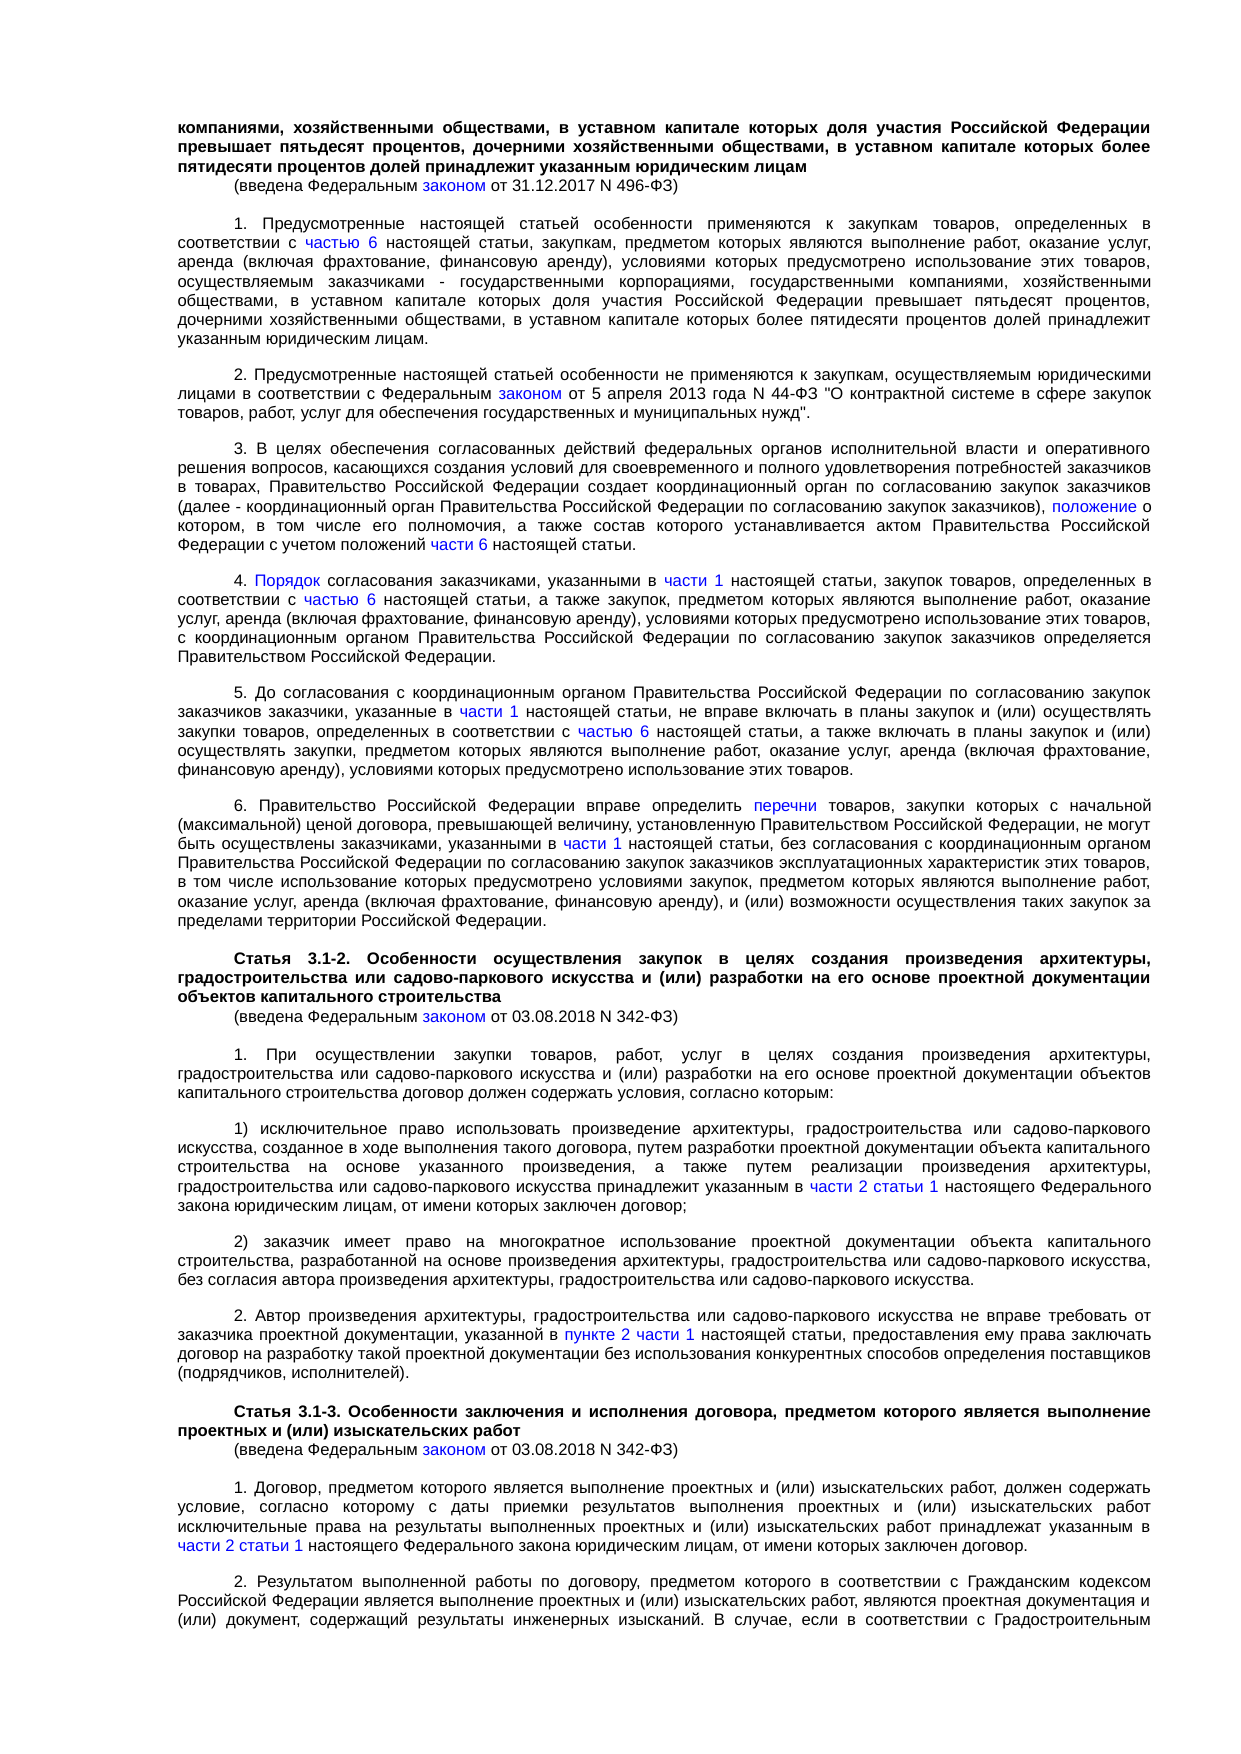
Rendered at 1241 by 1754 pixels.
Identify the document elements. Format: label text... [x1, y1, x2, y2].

text 1. Договор, предметом которого является выполнение проектных и (или) изыскательских работ, должен содержать условие, согласно которому с даты приемки результатов выполнения проектных и (или) изыскательских работ исключительные права на результаты выполненных проектных и (или) изыскательских работ принадлежат указанным в части 2 статьи 1 настоящего Федерального закона юридическим лицам, от имени которых заключен договор. [177, 1478, 1152, 1555]
text 2. Автор произведения архитектуры, градостроительства или садово-паркового искусства не вправе требовать от заказчика проектной документации, указанной в пункте 2 части 1 настоящей статьи, предоставления ему права заключать договор на разработку такой проектной документации без использования конкурентных способов определения поставщиков (подрядчиков, исполнителей). [177, 1306, 1152, 1382]
text 4. Порядок согласования заказчиками, указанными в части 1 настоящей статьи, закупок товаров, определенных в соответствии с частью 6 настоящей статьи, а также закупок, предметом которых являются выполнение работ, оказание услуг, аренда (включая фрахтование, финансовую аренду), условиями которых предусмотрено использование этих товаров, с координационным органом Правительства Российской Федерации по согласованию закупок заказчиков определяется Правительством Российской Федерации. [177, 571, 1152, 666]
text 1. Предусмотренные настоящей статьей особенности применяются к закупкам товаров, определенных в соответствии с частью 6 настоящей статьи, закупкам, предметом которых являются выполнение работ, оказание услуг, аренда (включая фрахтование, финансовую аренду), условиями которых предусмотрено использование этих товаров, осуществляемым заказчиками - государственными корпорациями, государственными компаниями, хозяйственными обществами, в уставном капитале которых доля участия Российской Федерации превышает пятьдесят процентов, дочерними хозяйственными обществами, в уставном капитале которых более пятидесяти процентов долей принадлежит указанным юридическим лицам. [177, 214, 1152, 348]
list Статья 3.1-2. Особенности осуществления закупок в целях создания произведения архитектуры, градостроительства или садово-паркового искусства и (или) разработки на его основе проектной документации объектов капитального строительства [177, 949, 1152, 1006]
text 2) заказчик имеет право на многократное использование проектной документации объекта капитального строительства, разработанной на основе произведения архитектуры, градостроительства или садово-паркового искусства, без согласия автора произведения архитектуры, градостроительства или садово-паркового искусства. [177, 1231, 1152, 1289]
text 5. До согласования с координационным органом Правительства Российской Федерации по согласованию закупок заказчиков заказчики, указанные в части 1 настоящей статьи, не вправе включать в планы закупок и (или) осуществлять закупки товаров, определенных в соответствии с частью 6 настоящей статьи, а также включать в планы закупок и (или) осуществлять закупки, предметом которых являются выполнение работ, оказание услуг, аренда (включая фрахтование, финансовую аренду), условиями которых предусмотрено использование этих товаров. [177, 683, 1152, 779]
text (введена Федеральным законом от 03.08.2018 N 342-ФЗ) [177, 1006, 1152, 1026]
list Статья 3.1-3. Особенности заключения и исполнения договора, предметом которого является выполнение проектных и (или) изыскательских работ [177, 1401, 1152, 1440]
text 1. При осуществлении закупки товаров, работ, услуг в целях создания произведения архитектуры, градостроительства или садово-паркового искусства и (или) разработки на его основе проектной документации объектов капитального строительства договор должен содержать условия, согласно которым: [177, 1045, 1152, 1102]
text (введена Федеральным законом от 03.08.2018 N 342-ФЗ) [177, 1440, 1152, 1459]
text 2. Предусмотренные настоящей статьей особенности не применяются к закупкам, осуществляемым юридическими лицами в соответствии с Федеральным законом от 5 апреля 2013 года N 44-ФЗ "О контрактной системе в сфере закупок товаров, работ, услуг для обеспечения государственных и муниципальных нужд". [177, 365, 1152, 422]
text 3. В целях обеспечения согласованных действий федеральных органов исполнительной власти и оперативного решения вопросов, касающихся создания условий для своевременного и полного удовлетворения потребностей заказчиков в товарах, Правительство Российской Федерации создает координационный орган по согласованию закупок заказчиков (далее - координационный орган Правительства Российской Федерации по согласованию закупок заказчиков), положение о котором, в том числе его полномочия, а также состав которого устанавливается актом Правительства Российской Федерации с учетом положений части 6 настоящей статьи. [177, 439, 1152, 554]
text 1) исключительное право использовать произведение архитектуры, градостроительства или садово-паркового искусства, созданное в ходе выполнения такого договора, путем разработки проектной документации объекта капитального строительства на основе указанного произведения, а также путем реализации произведения архитектуры, градостроительства или садово-паркового искусства принадлежит указанным в части 2 статьи 1 настоящего Федерального закона юридическим лицам, от имени которых заключен договор; [177, 1119, 1152, 1215]
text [177, 1571, 1152, 1629]
text 6. Правительство Российской Федерации вправе определить перечни товаров, закупки которых с начальной (максимальной) ценой договора, превышающей величину, установленную Правительством Российской Федерации, не могут быть осуществлены заказчиками, указанными в части 1 настоящей статьи, без согласования с координационным органом Правительства Российской Федерации по согласованию закупок заказчиков эксплуатационных характеристик этих товаров, в том числе использование которых предусмотрено условиями закупок, предметом которых являются выполнение работ, оказание услуг, аренда (включая фрахтование, финансовую аренду), и (или) возможности осуществления таких закупок за пределами территории Российской Федерации. [177, 796, 1152, 930]
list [177, 118, 1152, 176]
text (введена Федеральным законом от 31.12.2017 N 496-ФЗ) [177, 176, 1152, 195]
